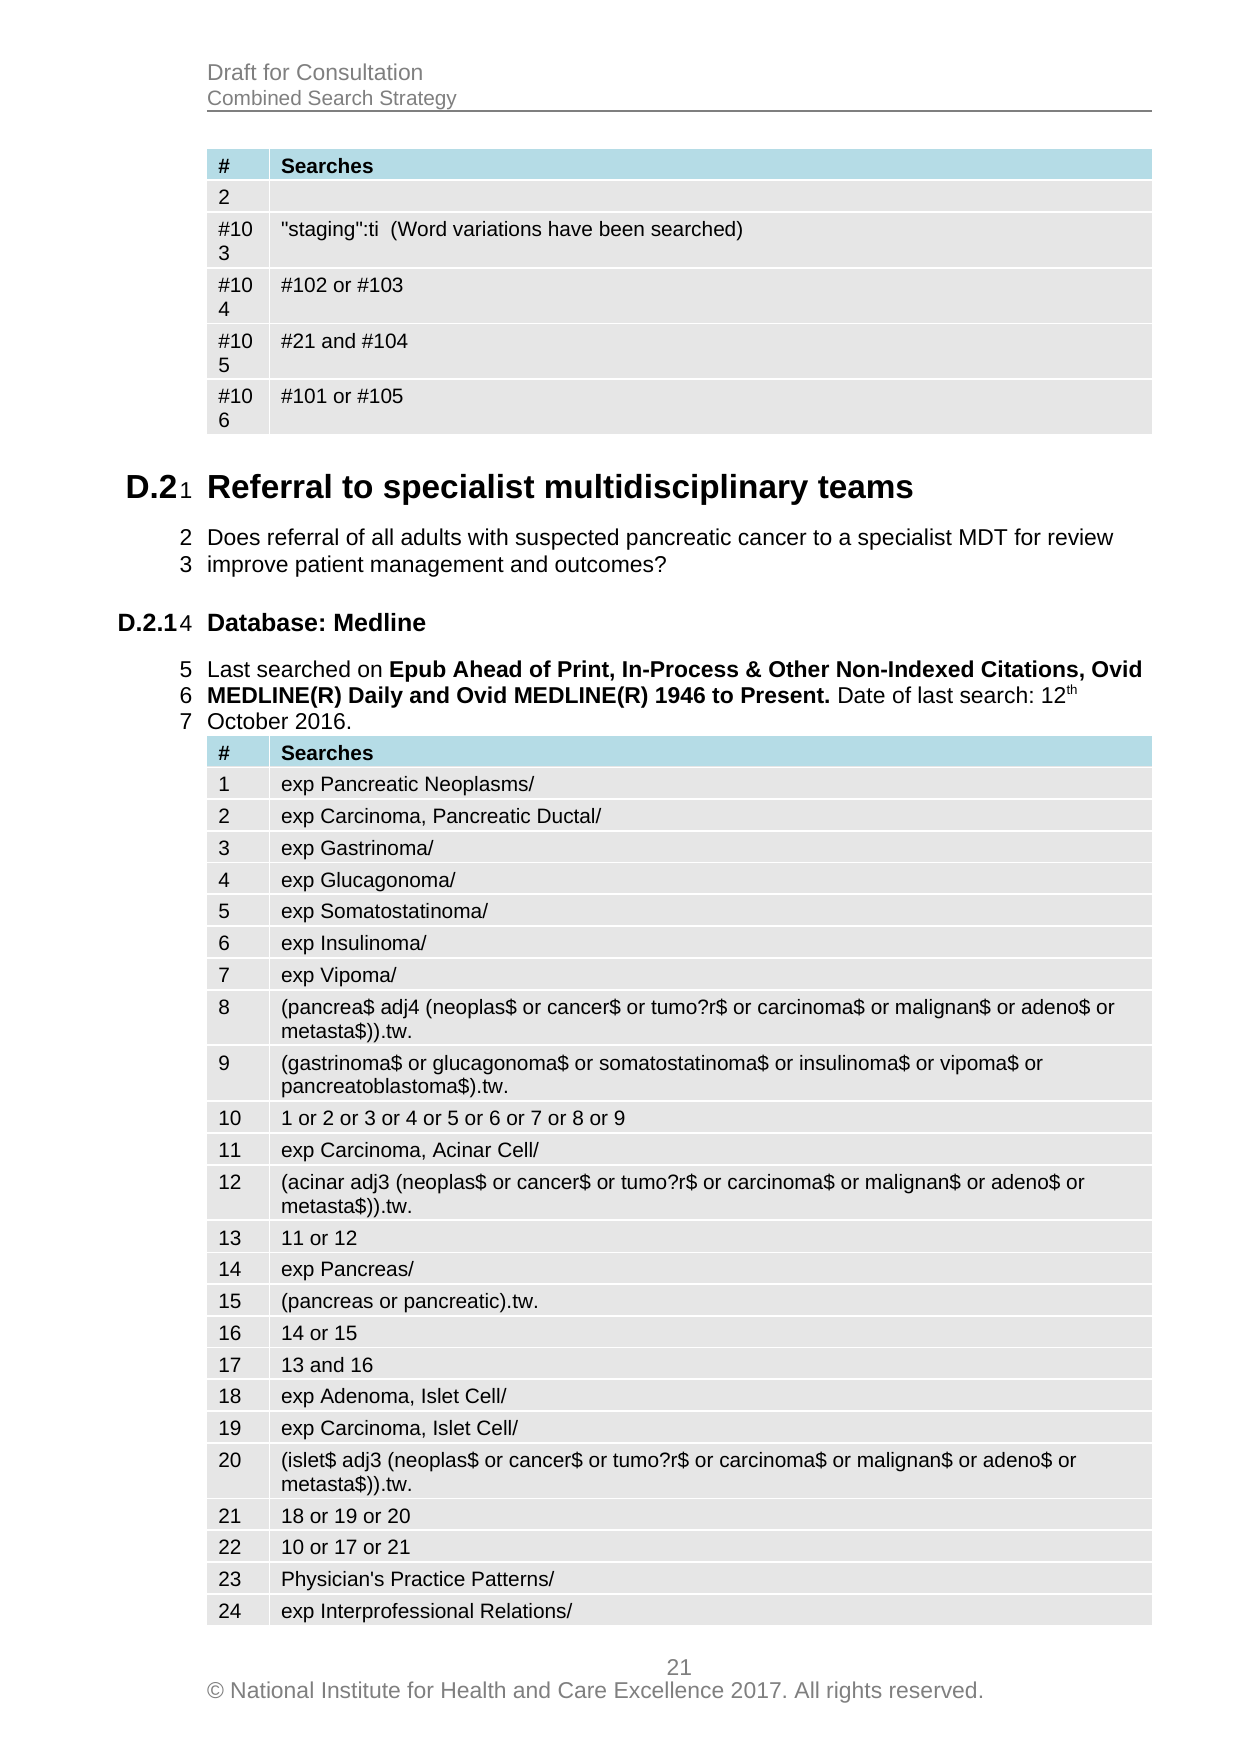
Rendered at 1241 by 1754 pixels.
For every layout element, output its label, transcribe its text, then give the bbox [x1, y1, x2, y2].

table_cell "staging":ti (Word variations have been searched) [270, 213, 1152, 267]
table_cell 14 or 15 [270, 1317, 1152, 1347]
table_cell 5 [207, 895, 269, 925]
table_cell 1 or 2 or 3 or 4 or 5 or 6 or 7 or 8 or 9 [270, 1102, 1152, 1132]
table_cell exp Gastrinoma/ [270, 832, 1152, 862]
table_cell 11 [207, 1134, 269, 1164]
table_cell 18 [207, 1380, 269, 1410]
table_cell 12 [207, 1166, 269, 1219]
table_header Searches [270, 149, 1152, 179]
table_header # [207, 736, 269, 766]
table_cell 20 [207, 1444, 269, 1498]
table_cell #102 [207, 181, 269, 211]
table_cell #21 and #104 [270, 324, 1152, 378]
table_cell exp Somatostatinoma/ [270, 895, 1152, 925]
table_cell 19 [207, 1412, 269, 1442]
table_cell 10 or 17 or 21 [270, 1531, 1152, 1561]
table_cell #101 or #105 [270, 380, 1152, 434]
table_cell exp Adenoma, Islet Cell/ [270, 1380, 1152, 1410]
text Does referral of all adults with suspected pancreatic cancer to a specialist MDT for review improve patient management and outcomes? [207, 524, 1152, 577]
table_cell 13 [207, 1221, 269, 1251]
text Last searched on Epub Ahead of Print, In-Process & Other Non-Indexed Citations, Ovid MEDLINE(R) Daily and Ovid MEDLINE(R) 1946 to Present. Date of last search: 12th October 2016. [207, 656, 1152, 735]
table_cell exp Vipoma/ [270, 959, 1152, 989]
table_cell 17 [207, 1348, 269, 1378]
table_cell 14 [207, 1253, 269, 1283]
table_cell exp Interprofessional Relations/ [270, 1595, 1152, 1625]
table_cell (gastrinoma$ or glucagonoma$ or somatostatinoma$ or insulinoma$ or vipoma$ or pancreatoblastoma$).tw. [270, 1046, 1152, 1100]
table_cell exp Carcinoma, Pancreatic Ductal/ [270, 800, 1152, 830]
table_cell 13 and 16 [270, 1348, 1152, 1378]
table_cell (islet$ adj3 (neoplas$ or cancer$ or tumo?r$ or carcinoma$ or malignan$ or adeno$ or metasta$)).tw. [270, 1444, 1152, 1498]
table_cell Physician's Practice Patterns/ [270, 1563, 1152, 1593]
table_cell 8 [207, 991, 269, 1044]
table_cell 10 [207, 1102, 269, 1132]
table_cell #103 [207, 213, 269, 267]
table_cell 23 [207, 1563, 269, 1593]
table_cell (acinar adj3 (neoplas$ or cancer$ or tumo?r$ or carcinoma$ or malignan$ or adeno$ or metasta$)).tw. [270, 1166, 1152, 1219]
table_cell 22 [207, 1531, 269, 1561]
table_cell #105 [207, 324, 269, 378]
table_cell exp Pancreas/ [270, 1253, 1152, 1283]
table_cell exp Pancreatic Neoplasms/ [270, 768, 1152, 798]
table_cell 21 [207, 1499, 269, 1529]
table_cell 4 [207, 863, 269, 893]
table_cell exp Carcinoma, Islet Cell/ [270, 1412, 1152, 1442]
table_cell #102 or #103 [270, 269, 1152, 323]
table_cell 15 [207, 1285, 269, 1315]
table_cell #106 [207, 380, 269, 434]
text Database: Medline [177, 608, 1152, 637]
table_cell 3 [207, 832, 269, 862]
table_cell 7 [207, 959, 269, 989]
table_cell (pancrea$ adj4 (neoplas$ or cancer$ or tumo?r$ or carcinoma$ or malignan$ or adeno$ or metasta$)).tw. [270, 991, 1152, 1044]
table_cell 9 [207, 1046, 269, 1100]
table_cell exp Glucagonoma/ [270, 863, 1152, 893]
table_cell #104 [207, 269, 269, 323]
table_header # [207, 149, 269, 179]
table_cell 1 [207, 768, 269, 798]
table_cell 2 [207, 800, 269, 830]
text Referral to specialist multidisciplinary teams [177, 467, 1152, 505]
table_cell 24 [207, 1595, 269, 1625]
table_cell exp Insulinoma/ [270, 927, 1152, 957]
table_cell exp Carcinoma, Acinar Cell/ [270, 1134, 1152, 1164]
table_cell 16 [207, 1317, 269, 1347]
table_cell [270, 181, 1152, 211]
table_cell 6 [207, 927, 269, 957]
table_cell 11 or 12 [270, 1221, 1152, 1251]
table_header Searches [270, 736, 1152, 766]
table_cell 18 or 19 or 20 [270, 1499, 1152, 1529]
table_cell (pancreas or pancreatic).tw. [270, 1285, 1152, 1315]
